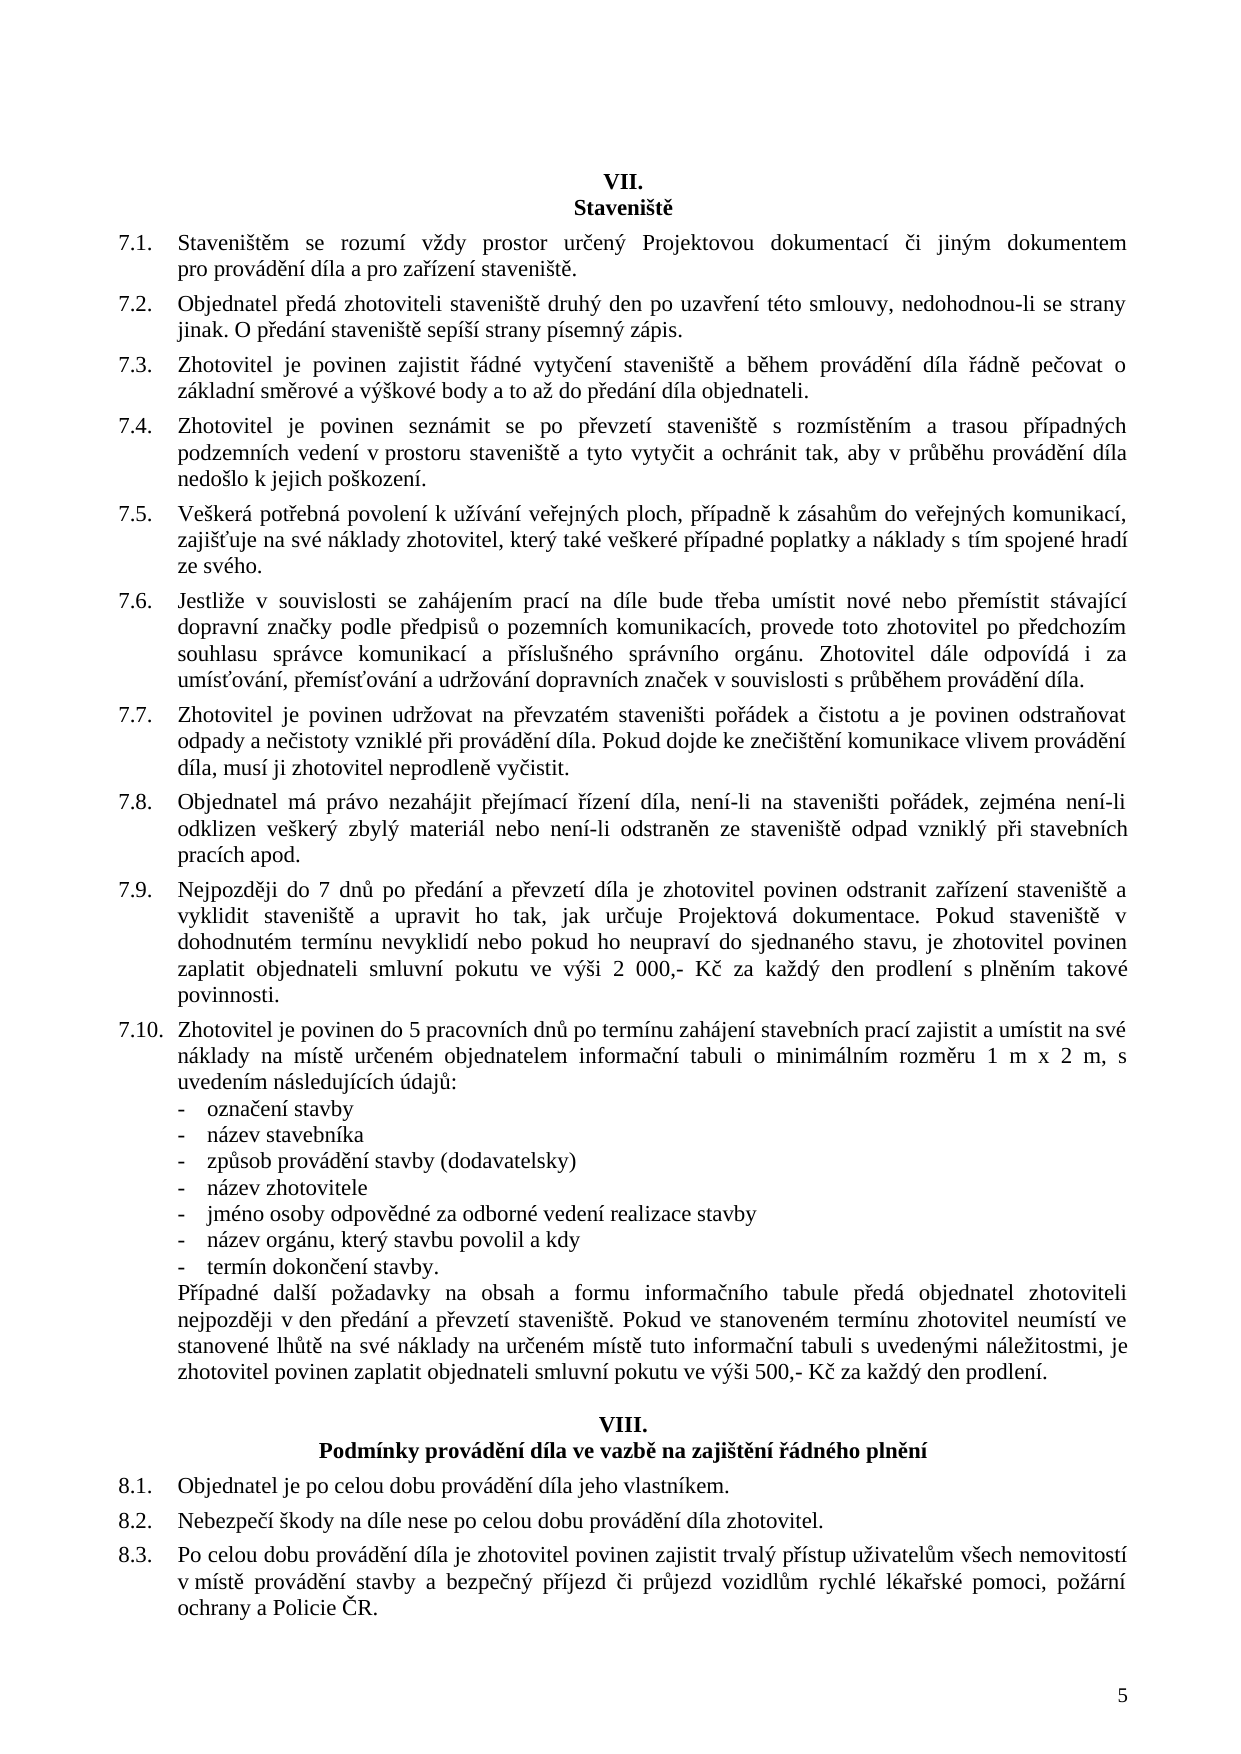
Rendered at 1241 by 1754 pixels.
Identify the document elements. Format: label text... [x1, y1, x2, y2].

list způsob provádění stavby (dodavatelsky) [177, 1147, 1128, 1174]
text VII. [118, 168, 1128, 194]
list Po celou dobu provádění díla je zhotovitel povinen zajistit trvalý přístup uživatelům všech nemovitostí v místě provádění stavby a bezpečný příjezd či průjezd vozidlům rychlé lékařské pomoci, požární ochrany a Policie ČR. [118, 1541, 1128, 1621]
list Nejpozději do 7 dnů po předání a převzetí díla je zhotovitel povinen odstranit zařízení staveniště a vyklidit staveniště a upravit ho tak, jak určuje Projektová dokumentace. Pokud staveniště v dohodnutém termínu nevyklidí nebo pokud ho neupraví do sjednaného stavu, je zhotovitel povinen zaplatit objednateli smluvní pokutu ve výši 2 000,- Kč za každý den prodlení s plněním takové povinnosti. [118, 876, 1128, 1007]
list Objednatel předá zhotoviteli staveniště druhý den po uzavření této smlouvy, nedohodnou-li se strany jinak. O předání staveniště sepíší strany písemný zápis. [118, 290, 1128, 343]
list Zhotovitel je povinen zajistit řádné vytyčení staveniště a během provádění díla řádně pečovat o základní směrové a výškové body a to až do předání díla objednateli. [118, 351, 1128, 404]
list Nebezpečí škody na díle nese po celou dobu provádění díla zhotovitel. [118, 1507, 1128, 1533]
list název stavebníka [177, 1121, 1128, 1147]
list Veškerá potřebná povolení k užívání veřejných ploch, případně k zásahům do veřejných komunikací, zajišťuje na své náklady zhotovitel, který také veškeré případné poplatky a náklady s tím spojené hradí ze svého. [118, 500, 1128, 579]
list označení stavby [177, 1095, 1128, 1121]
list Staveništěm se rozumí vždy prostor určený Projektovou dokumentací či jiným dokumentem pro provádění díla a pro zařízení staveniště. [118, 229, 1128, 282]
list název orgánu, který stavbu povolil a kdy [177, 1227, 1128, 1253]
list termín dokončení stavby. [177, 1253, 1128, 1279]
list Zhotovitel je povinen do 5 pracovních dnů po termínu zahájení stavebních prací zajistit a umístit na své náklady na místě určeném objednatelem informační tabuli o minimálním rozměru 1 m x 2 m, s uvedením následujících údajů: [118, 1016, 1128, 1095]
list Případné další požadavky na obsah a formu informačního tabule předá objednatel zhotoviteli nejpozději v den předání a převzetí staveniště. Pokud ve stanoveném termínu zhotovitel neumístí ve stanovené lhůtě na své náklady na určeném místě tuto informační tabuli s uvedenými náležitostmi, je zhotovitel povinen zaplatit objednateli smluvní pokutu ve výši 500,- Kč za každý den prodlení. [177, 1279, 1128, 1385]
text Staveniště [118, 194, 1128, 221]
list Objednatel je po celou dobu provádění díla jeho vlastníkem. [118, 1472, 1128, 1498]
text Podmínky provádění díla ve vazbě na zajištění řádného plnění [118, 1437, 1128, 1464]
list název zhotovitele [177, 1174, 1128, 1200]
list Objednatel má právo nezahájit přejímací řízení díla, není-li na staveništi pořádek, zejména není-li odklizen veškerý zbylý materiál nebo není-li odstraněn ze staveniště odpad vzniklý při stavebních pracích apod. [118, 788, 1128, 867]
list Zhotovitel je povinen udržovat na převzatém staveništi pořádek a čistotu a je povinen odstraňovat odpady a nečistoty vzniklé při provádění díla. Pokud dojde ke znečištění komunikace vlivem provádění díla, musí ji zhotovitel neprodleně vyčistit. [118, 701, 1128, 780]
list jméno osoby odpovědné za odborné vedení realizace stavby [177, 1200, 1128, 1227]
list Zhotovitel je povinen seznámit se po převzetí staveniště s rozmístěním a trasou případných podzemních vedení v prostoru staveniště a tyto vytyčit a ochránit tak, aby v průběhu provádění díla nedošlo k jejich poškození. [118, 412, 1128, 491]
text VIII. [118, 1411, 1128, 1437]
list Jestliže v souvislosti se zahájením prací na díle bude třeba umístit nové nebo přemístit stávající dopravní značky podle předpisů o pozemních komunikacích, provede toto zhotovitel po předchozím souhlasu správce komunikací a příslušného správního orgánu. Zhotovitel dále odpovídá i za umísťování, přemísťování a udržování dopravních značek v souvislosti s průběhem provádění díla. [118, 587, 1128, 692]
